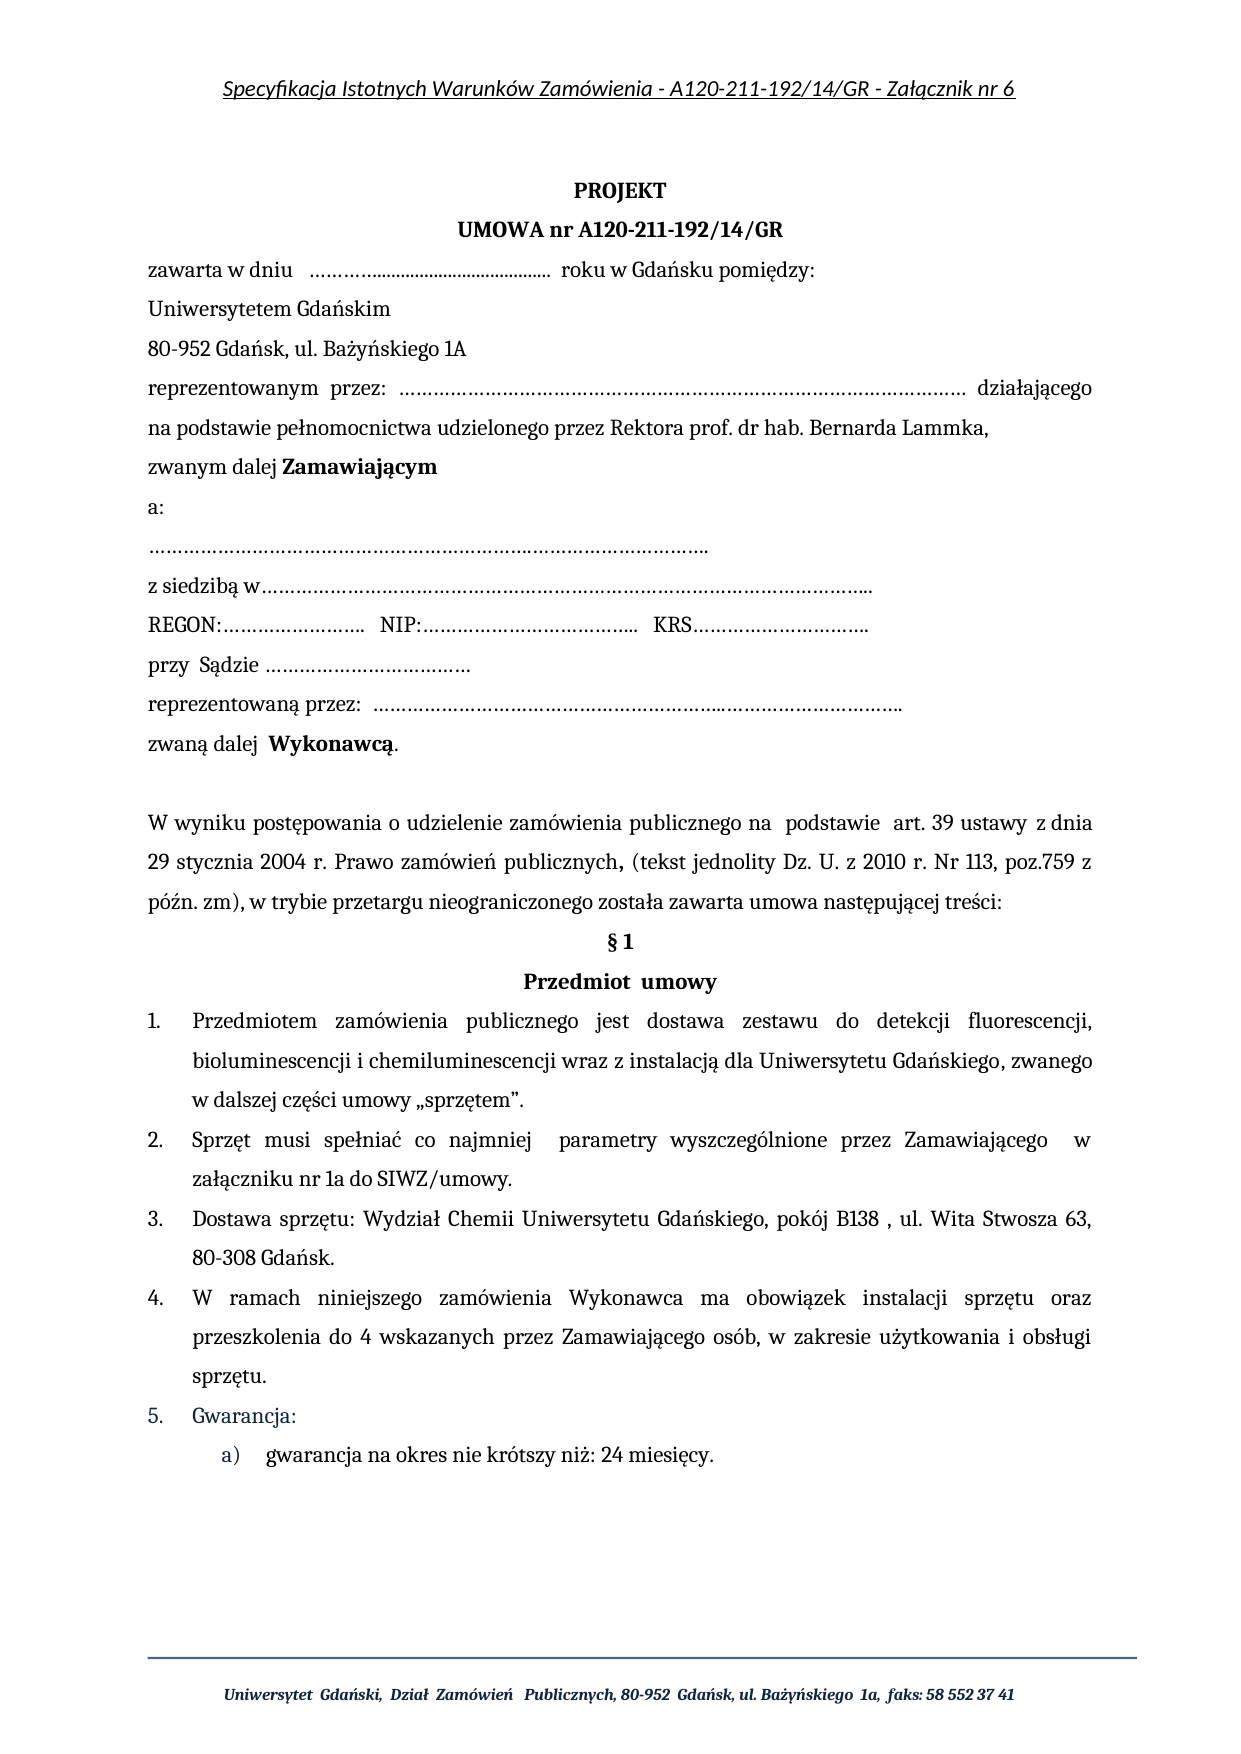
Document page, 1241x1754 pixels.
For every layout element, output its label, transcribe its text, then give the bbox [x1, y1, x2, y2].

text 1 [148, 928, 1093, 955]
list Sprzęt musi spełniać co najmniej parametry wyszczególnione przez Zamawiającego w załączniku nr 1a do SIWZ/umowy. [148, 1126, 1093, 1192]
text Uniwersytetem Gdańskim [148, 296, 1093, 323]
list Przedmiotem zamówienia publicznego jest dostawa zestawu do detekcji fluorescencji, bioluminescencji i chemiluminescencji wraz z instalacją dla Uniwersytetu Gdańskiego, zwanego w dalszej części umowy „sprzętem”. [148, 1008, 1093, 1113]
text 80-952 Gdańsk, ul. Bażyńskiego 1A [148, 336, 1093, 362]
text Przedmiot umowy [148, 968, 1093, 995]
list Gwarancja: [148, 1403, 1093, 1429]
text reprezentowaną przez: ……………………………………………………..…………………………. [148, 691, 1093, 717]
text reprezentowanym przez: ……………………………………………………………………………………… działającego na podstawie pełnomocnictwa udzielonego przez Rektora prof. dr hab. Bernarda Lammka, [148, 375, 1093, 441]
text przy Sądzie ……………………………… [148, 652, 1093, 678]
list Dostawa sprzętu: Wydział Chemii Uniwersytetu Gdańskiego, pokój B138 , ul. Wita Stwosza 63, 80-308 Gdańsk. [148, 1205, 1093, 1271]
text W wyniku postępowania o udzielenie zamówienia publicznego na podstawie art. 39 ustawy z dnia 29 stycznia 2004 r. Prawo zamówień publicznych, (tekst jednolity Dz. U. z 2010 r. Nr 113, poz.759 z późn. zm), w trybie przetargu nieograniczonego została zawarta umowa następującej treści: [148, 809, 1093, 915]
text PROJEKT [148, 178, 1093, 204]
list gwarancja na okres nie krótszy niż: 24 miesięcy. [221, 1442, 1093, 1469]
text ………………………………………………………….…………………………. [148, 533, 1093, 559]
text zwaną dalej Wykonawcą. [148, 731, 1093, 757]
text a: [148, 494, 1093, 520]
text UMOWA nr A120-211-192/14/GR [148, 217, 1093, 244]
list W ramach niniejszego zamówienia Wykonawca ma obowiązek instalacji sprzętu oraz przeszkolenia do 4 wskazanych przez Zamawiającego osób, w zakresie użytkowania i obsługi sprzętu. [148, 1284, 1093, 1390]
text zwanym dalej Zamawiającym [148, 454, 1093, 481]
text zawarta w dniu …………..................................... roku w Gdańsku pomiędzy: [148, 257, 1093, 283]
text REGON:……………………. NIP:……………………………….. KRS…………………………. [148, 612, 1093, 638]
text z siedzibą w…………………………………………………………………………………………….. [148, 573, 1093, 599]
